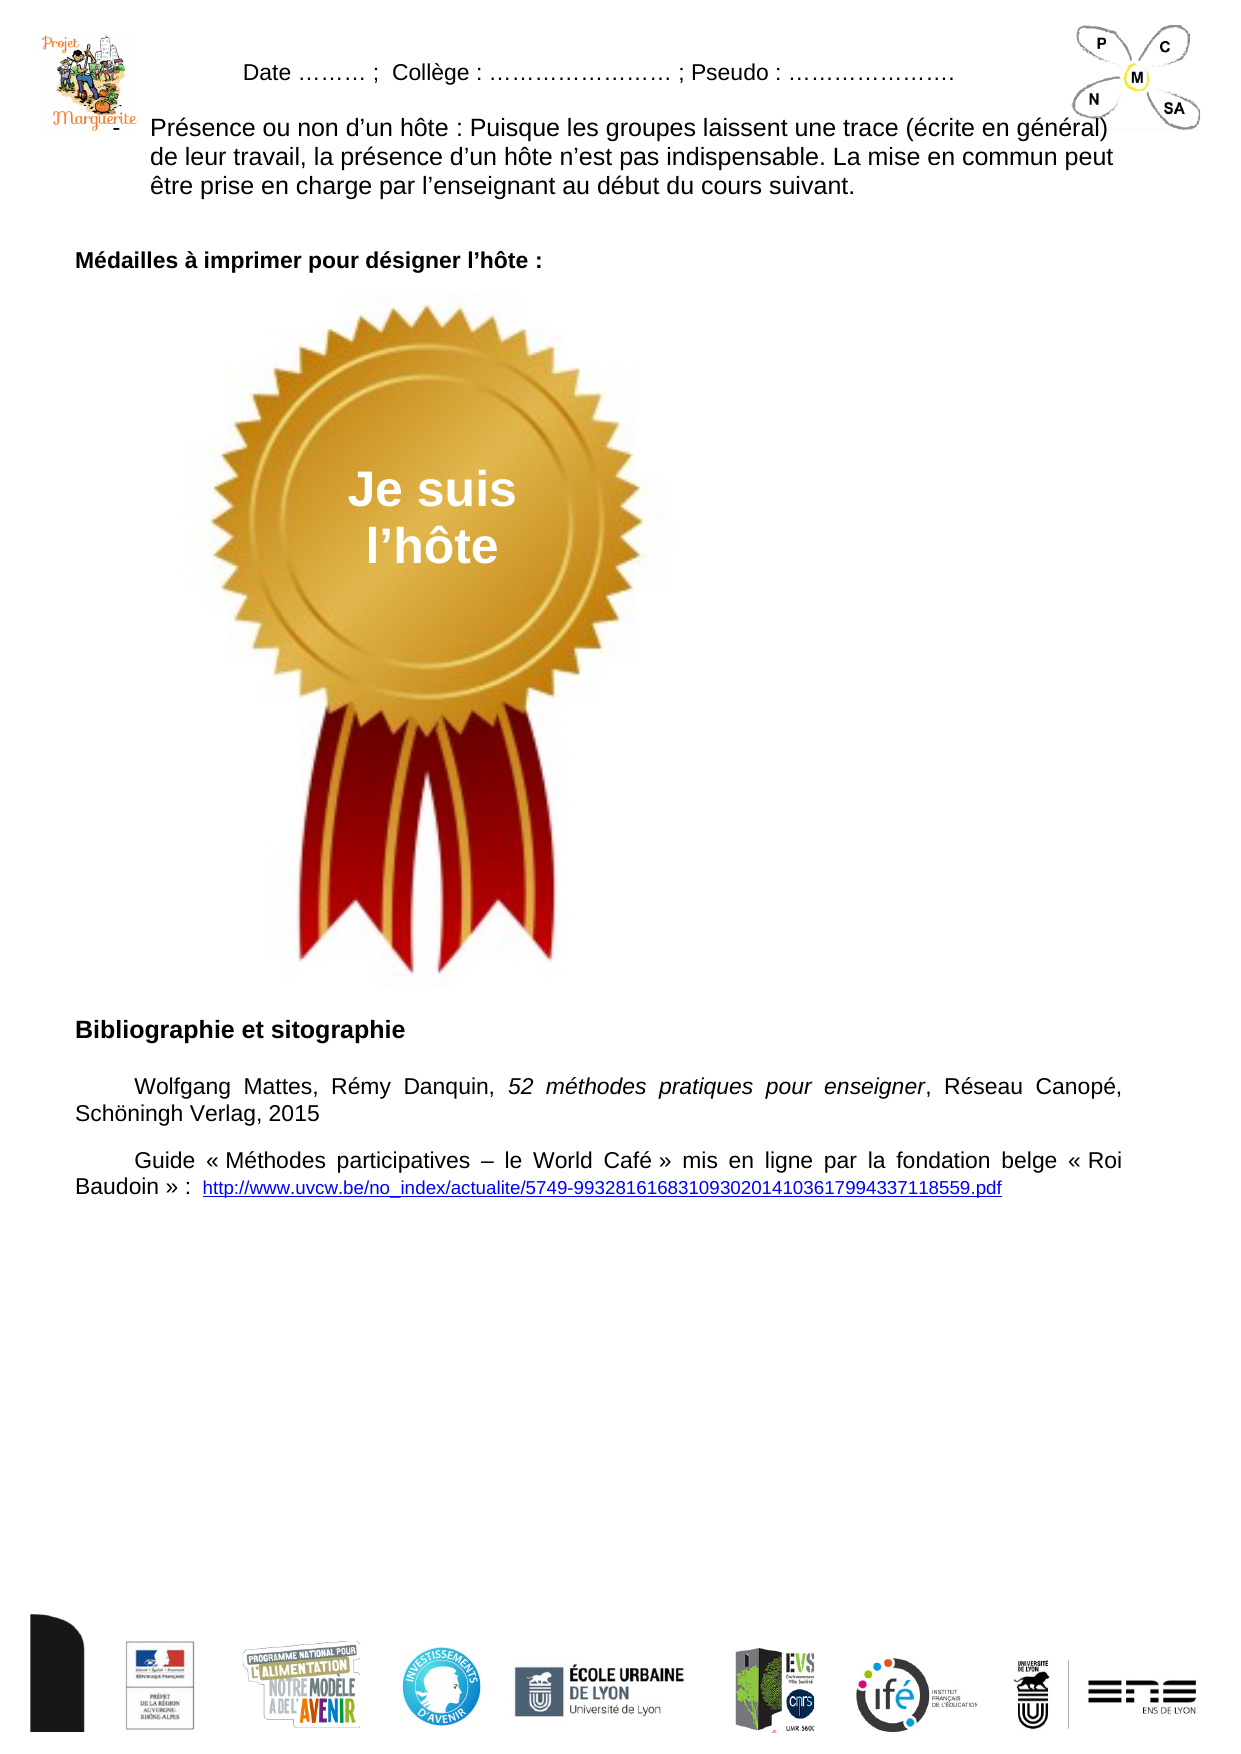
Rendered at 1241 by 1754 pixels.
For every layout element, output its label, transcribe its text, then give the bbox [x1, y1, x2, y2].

picture [81, 294, 774, 987]
picture [510, 1655, 689, 1726]
picture [402, 1647, 481, 1726]
picture [1071, 25, 1201, 130]
list Présence ou non d’un hôte : Puisque les groupes laissent une trace (écrite en général) de leur travail, la présence d’un hôte n’est pas indispensable. La mise en commun peut être prise en charge par l’enseignant au début du cours suivant. [112, 112, 1122, 200]
text Médailles à imprimer pour désigner l’hôte : [75, 247, 1122, 273]
picture [242, 1641, 360, 1728]
picture [856, 1658, 978, 1732]
picture [735, 1648, 815, 1733]
text Wolfgang Mattes, Rémy Danquin, 52 méthodes pratiques pour enseigner, Réseau Canopé, Schöningh Verlag, 2015 [75, 1073, 1122, 1126]
picture [30, 1614, 90, 1732]
text Guide « Méthodes participatives – le World Café » mis en ligne par la fondation belge « Roi Baudoin » : http://www.uvcw.be/no_index/actualite/5749-99328161683109302014103617994337118559.pdf [75, 1147, 1122, 1199]
picture [118, 1619, 206, 1737]
picture [42, 35, 137, 131]
subtitle Bibliographie et sitographie [75, 1015, 1122, 1044]
picture [1005, 1652, 1208, 1737]
